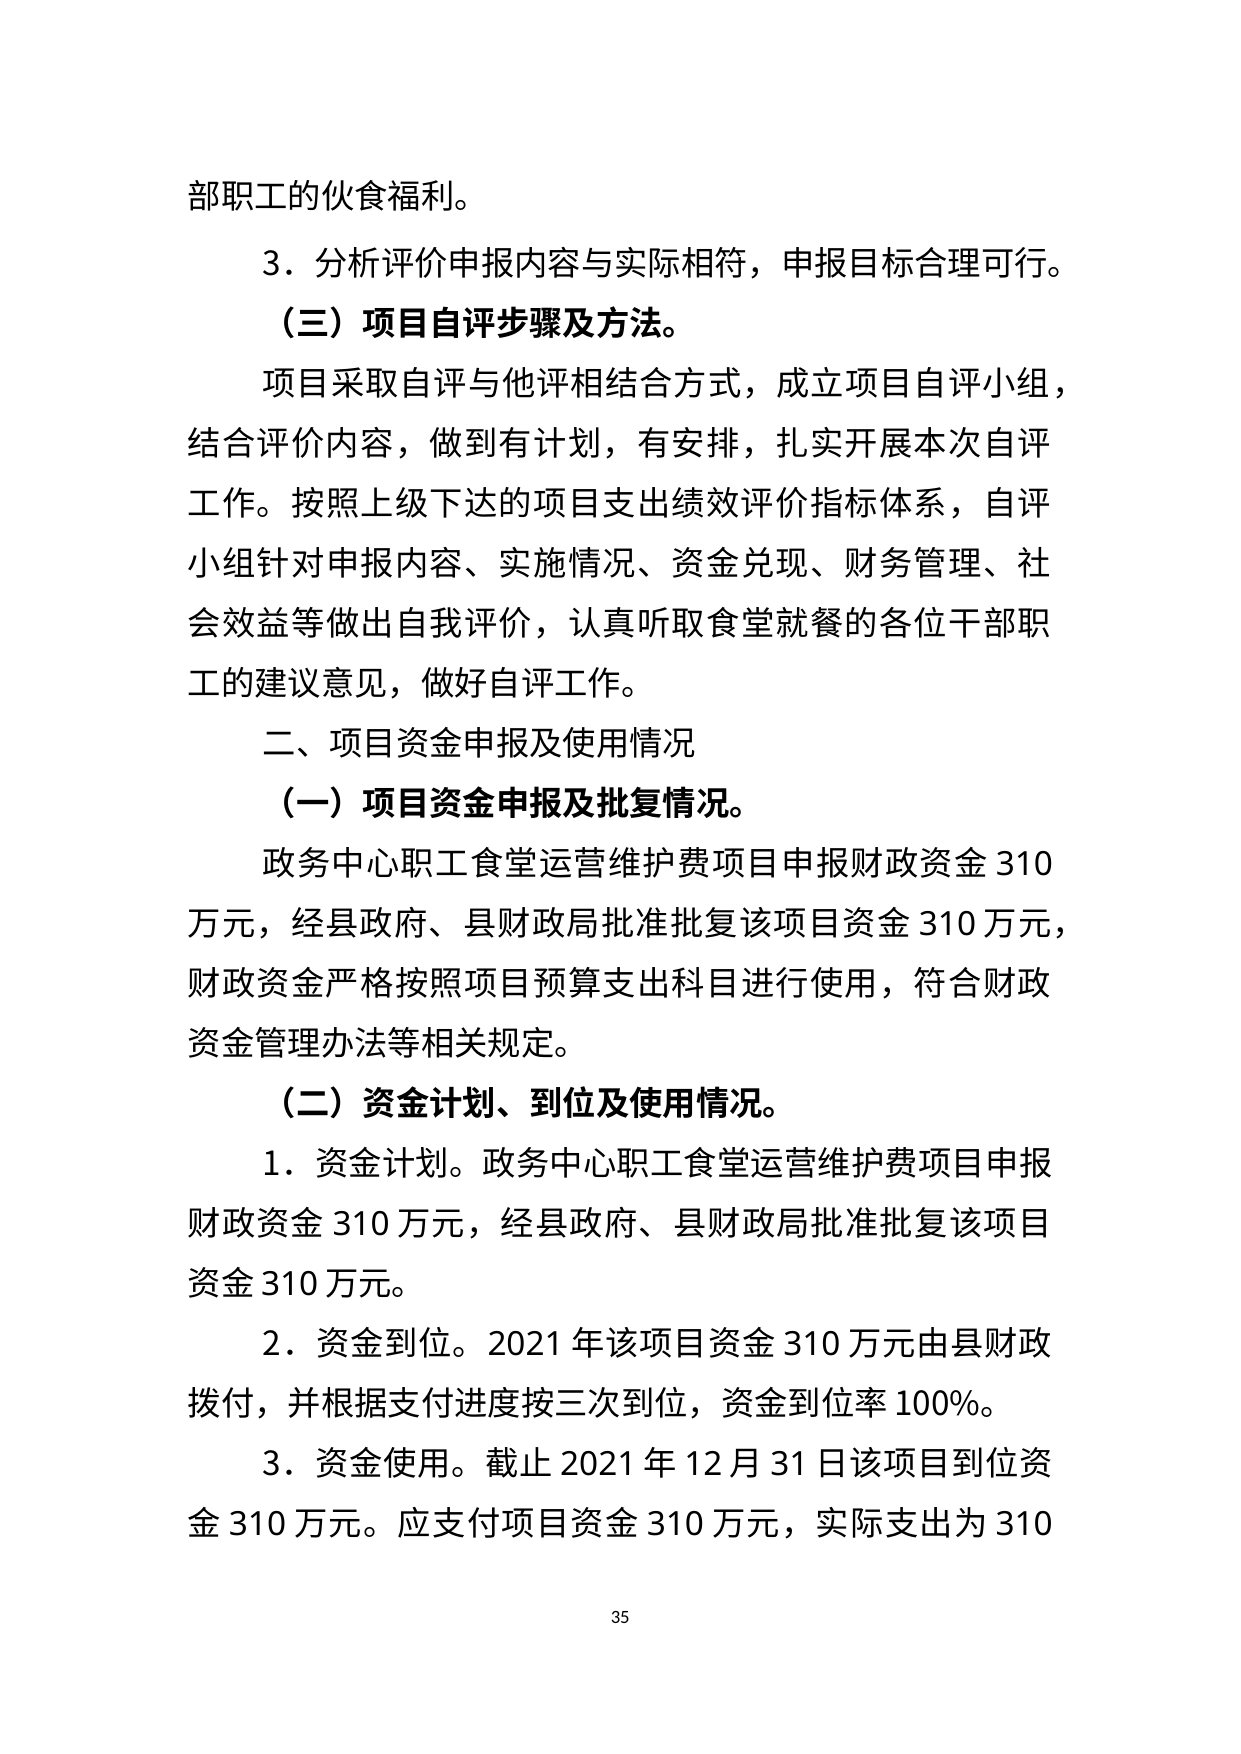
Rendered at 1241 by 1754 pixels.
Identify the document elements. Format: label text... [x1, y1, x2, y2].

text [187, 162, 1053, 227]
text 项目采取自评与他评相结合方式，成立项目自评小组，结合评价内容，做到有计划，有安排，扎实开展本次自评工作。按照上级下达的项目支出绩效评价指标体系，自评小组针对申报内容、实施情况、资金兑现、财务管理、社会效益等做出自我评价，认真听取食堂就餐的各位干部职工的建议意见，做好自评工作。 [187, 347, 1053, 707]
text 政务中心职工食堂运营维护费项目申报财政资金310万元，经县政府、县财政局批准批复该项目资金310万元，财政资金严格按照项目预算支出科目进行使用，符合财政资金管理办法等相关规定。 [187, 827, 1053, 1067]
text 2．资金到位。2021年该项目资金310万元由县财政拨付，并根据支付进度按三次到位，资金到位率100%。 [187, 1307, 1053, 1427]
text 3．分析评价申报内容与实际相符，申报目标合理可行。 [187, 227, 1053, 287]
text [187, 1427, 1053, 1547]
text （三）项目自评步骤及方法。 [187, 287, 1053, 347]
text （一）项目资金申报及批复情况。 [187, 767, 1053, 827]
text 二、项目资金申报及使用情况 [187, 707, 1053, 767]
text （二）资金计划、到位及使用情况。 [187, 1067, 1053, 1127]
text 1．资金计划。政务中心职工食堂运营维护费项目申报财政资金310万元，经县政府、县财政局批准批复该项目资金310万元。 [187, 1127, 1053, 1307]
